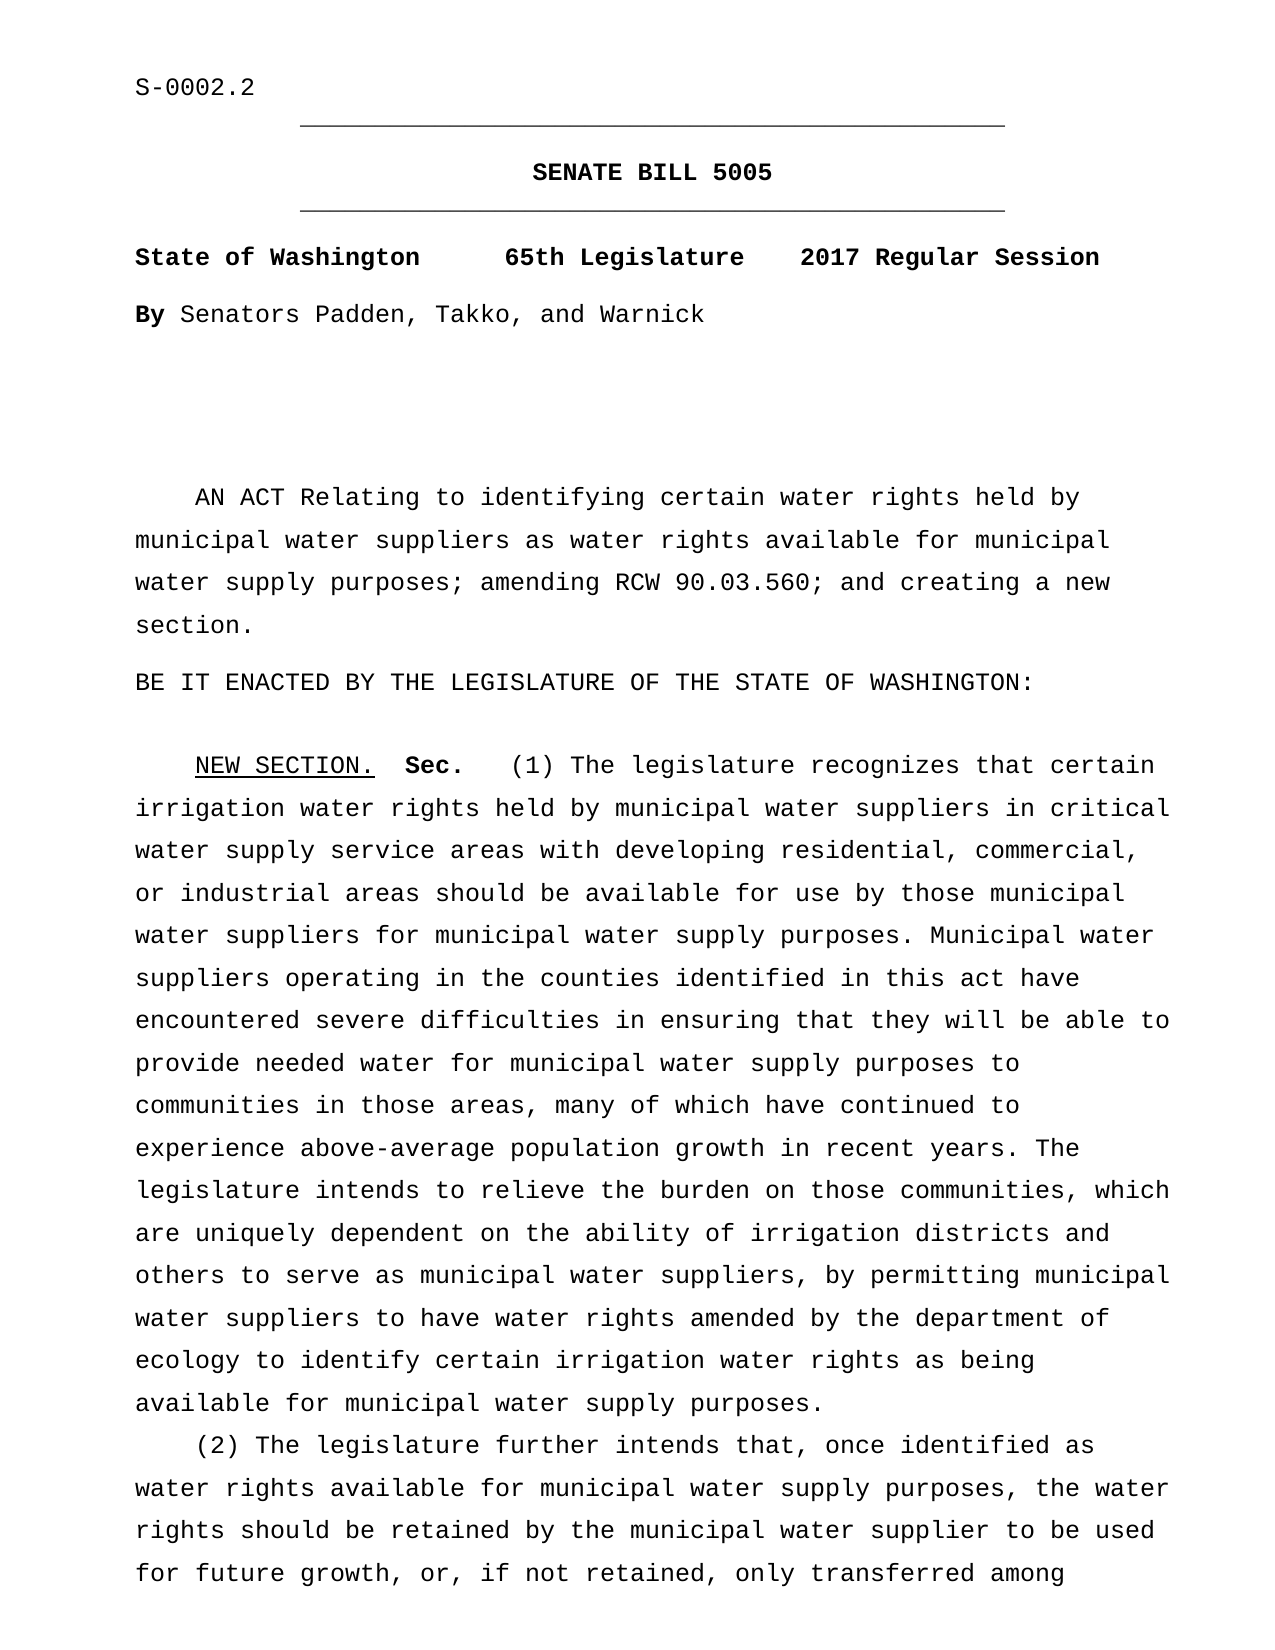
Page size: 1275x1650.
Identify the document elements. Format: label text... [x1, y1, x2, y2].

text S-0002.2 [135, 75, 1170, 103]
text SENATE BILL 5005 [135, 160, 1170, 188]
text NEW SECTION. Sec. (1) The legislature recognizes that certain irrigation water rights held by municipal water suppliers in critical water supply service areas with developing residential, commercial, or industrial areas should be available for use by those municipal water suppliers for municipal water supply purposes. Municipal water suppliers operating in the counties identified in this act have encountered severe difficulties in ensuring that they will be able to provide needed water for municipal water supply purposes to communities in those areas, many of which have continued to experience above-average population growth in recent years. The legislature intends to relieve the burden on those communities, which are uniquely dependent on the ability of irrigation districts and others to serve as municipal water suppliers, by permitting municipal water suppliers to have water rights amended by the department of ecology to identify certain irrigation water rights as being available for municipal water supply purposes. [135, 740, 1170, 1420]
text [135, 1420, 1170, 1590]
text State of Washington 65th Legislature 2017 Regular Session [135, 245, 1170, 273]
text BE IT ENACTED BY THE LEGISLATURE OF THE STATE OF WASHINGTON: [135, 670, 1170, 698]
text By Senators Padden, Takko, and Warnick [135, 302, 1170, 330]
text AN ACT Relating to identifying certain water rights held by municipal water suppliers as water rights available for municipal water supply purposes; amending RCW 90.03.560; and creating a new section. [135, 472, 1170, 642]
text _______________________________________________ [135, 103, 1170, 132]
text _______________________________________________ [135, 188, 1170, 217]
